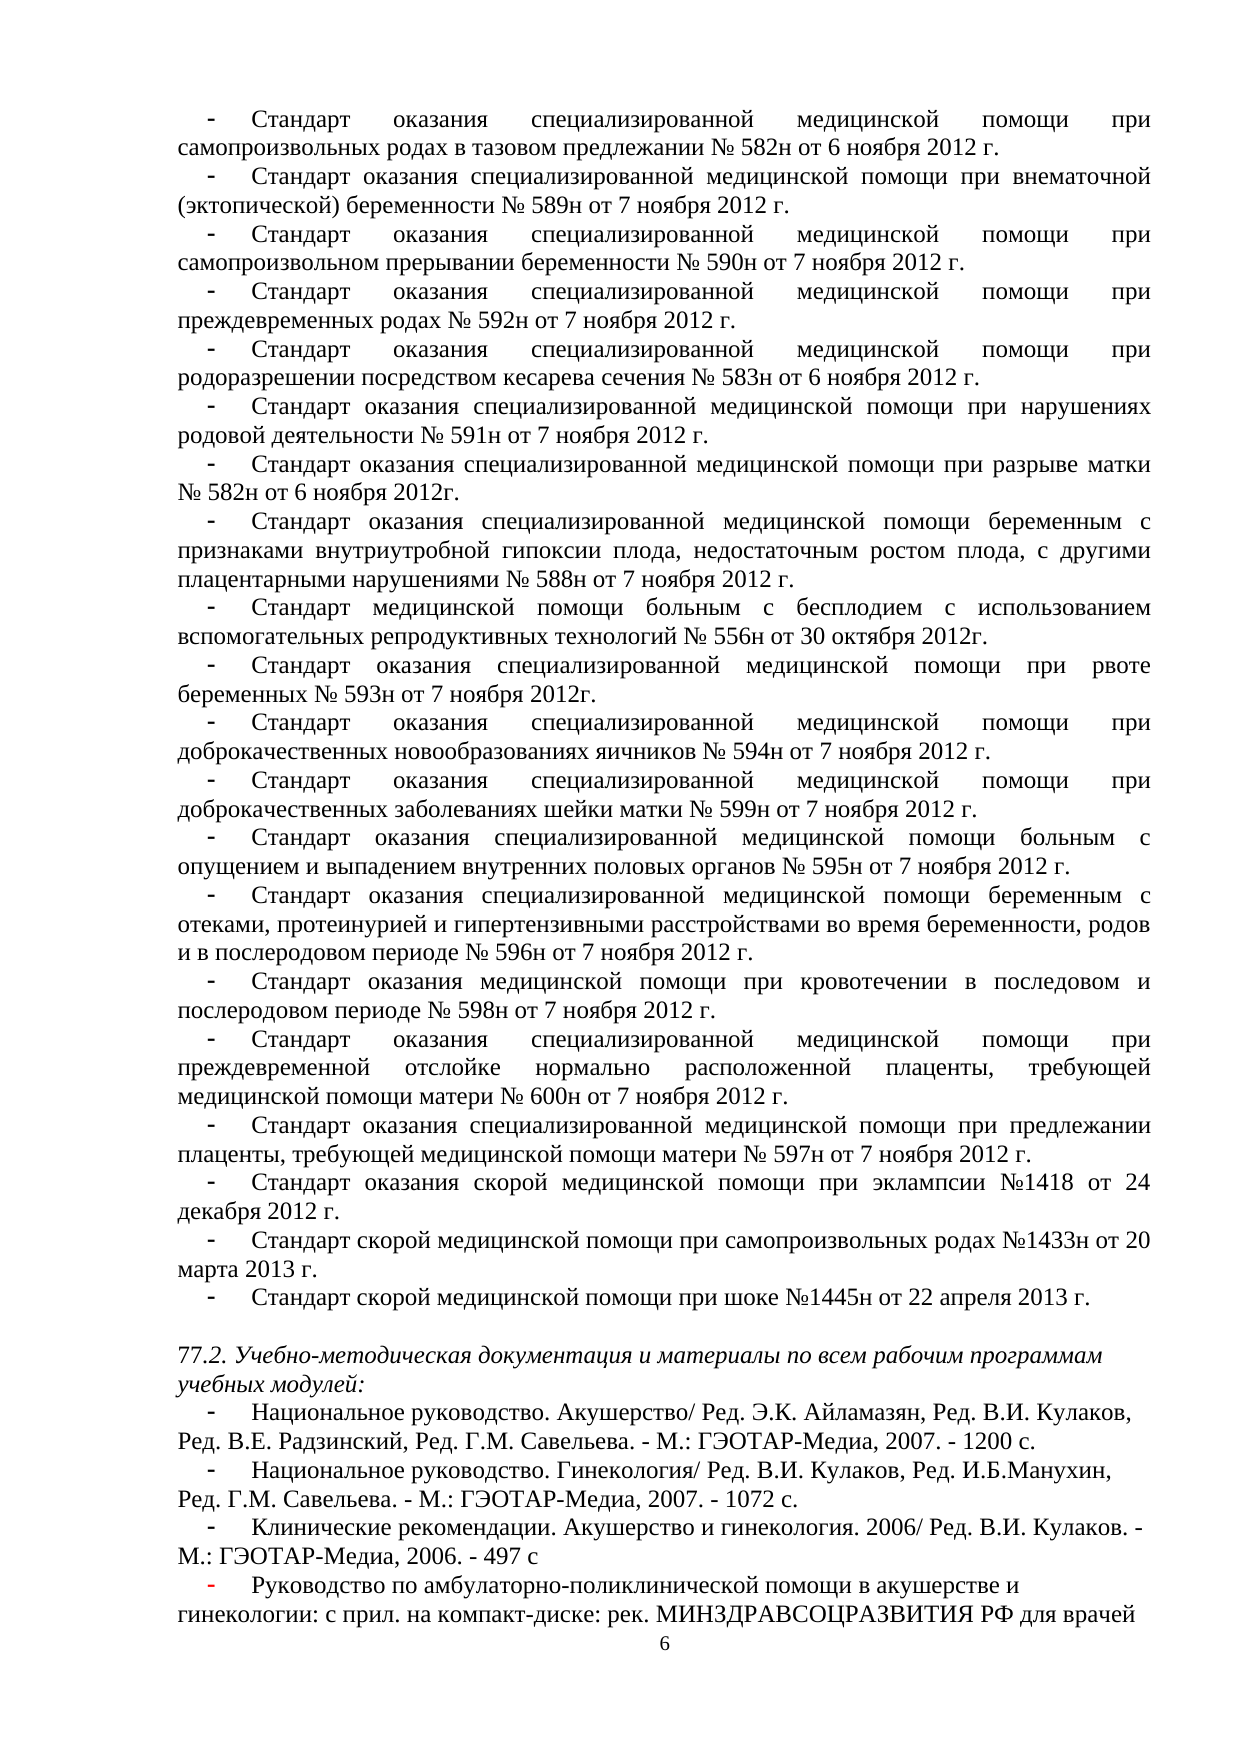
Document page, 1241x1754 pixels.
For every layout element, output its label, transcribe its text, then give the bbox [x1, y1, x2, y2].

list Стандарт медицинской помощи больным с бесплодием с использованием вспомогательных репродуктивных технологий № 556н от 30 октября 2012г. [177, 592, 1152, 650]
list Стандарт оказания специализированной медицинской помощи при самопроизвольном прерывании беременности № 590н от 7 ноября 2012 г. [177, 219, 1152, 276]
list Стандарт оказания специализированной медицинской помощи при родоразрешении посредством кесарева сечения № 583н от 6 ноября 2012 г. [177, 334, 1152, 391]
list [177, 1570, 1152, 1627]
list Национальное руководство. Акушерство/ Ред. Э.К. Айламазян, Ред. В.И. Кулаков, Ред. В.Е. Радзинский, Ред. Г.М. Савельева. - М.: ГЭОТАР-Медиа, 2007. - 1200 с. [177, 1397, 1152, 1455]
list Стандарт оказания скорой медицинской помощи при эклампсии №1418 от 24 декабря 2012 г. [177, 1167, 1152, 1225]
list Стандарт оказания специализированной медицинской помощи при доброкачественных новообразованиях яичников № 594н от 7 ноября 2012 г. [177, 707, 1152, 765]
list Клинические рекомендации. Акушерство и гинекология. 2006/ Ред. В.И. Кулаков. - М.: ГЭОТАР-Медиа, 2006. - 497 с [177, 1512, 1152, 1570]
list Национальное руководство. Гинекология/ Ред. В.И. Кулаков, Ред. И.Б.Манухин, Ред. Г.М. Савельева. - М.: ГЭОТАР-Медиа, 2007. - 1072 с. [177, 1455, 1152, 1512]
list Стандарт оказания специализированной медицинской помощи при преждевременных родах № 592н от 7 ноября 2012 г. [177, 276, 1152, 334]
list Стандарт оказания специализированной медицинской помощи при преждевременной отслойке нормально расположенной плаценты, требующей медицинской помощи матери № 600н от 7 ноября 2012 г. [177, 1024, 1152, 1110]
list Стандарт оказания специализированной медицинской помощи беременным с признаками внутриутробной гипоксии плода, недостаточным ростом плода, с другими плацентарными нарушениями № 588н от 7 ноября 2012 г. [177, 506, 1152, 592]
list Стандарт оказания специализированной медицинской помощи при предлежании плаценты, требующей медицинской помощи матери № 597н от 7 ноября 2012 г. [177, 1110, 1152, 1167]
list Стандарт скорой медицинской помощи при шоке №1445н от 22 апреля 2013 г. [177, 1282, 1152, 1311]
list Стандарт оказания специализированной медицинской помощи при рвоте беременных № 593н от 7 ноября 2012г. [177, 650, 1152, 707]
list Стандарт оказания специализированной медицинской помощи при нарушениях родовой деятельности № 591н от 7 ноября 2012 г. [177, 391, 1152, 449]
list Стандарт оказания специализированной медицинской помощи при разрыве матки № 582н от 6 ноября 2012г. [177, 449, 1152, 506]
list Стандарт оказания специализированной медицинской помощи при самопроизвольных родах в тазовом предлежании № 582н от 6 ноября 2012 г. [177, 104, 1152, 161]
list Стандарт оказания специализированной медицинской помощи больным с опущением и выпадением внутренних половых органов № 595н от 7 ноября 2012 г. [177, 822, 1152, 880]
list Стандарт оказания специализированной медицинской помощи при внематочной (эктопической) беременности № 589н от 7 ноября 2012 г. [177, 161, 1152, 219]
list Стандарт оказания специализированной медицинской помощи беременным с отеками, протеинурией и гипертензивными расстройствами во время беременности, родов и в послеродовом периоде № 596н от 7 ноября 2012 г. [177, 880, 1152, 966]
list Стандарт оказания специализированной медицинской помощи при доброкачественных заболеваниях шейки матки № 599н от 7 ноября 2012 г. [177, 765, 1152, 822]
list Стандарт оказания медицинской помощи при кровотечении в последовом и послеродовом периоде № 598н от 7 ноября 2012 г. [177, 966, 1152, 1024]
text 77.2. Учебно-методическая документация и материалы по всем рабочим программам учебных модулей: [177, 1340, 1152, 1397]
list Стандарт скорой медицинской помощи при самопроизвольных родах №1433н от 20 марта 2013 г. [177, 1225, 1152, 1282]
